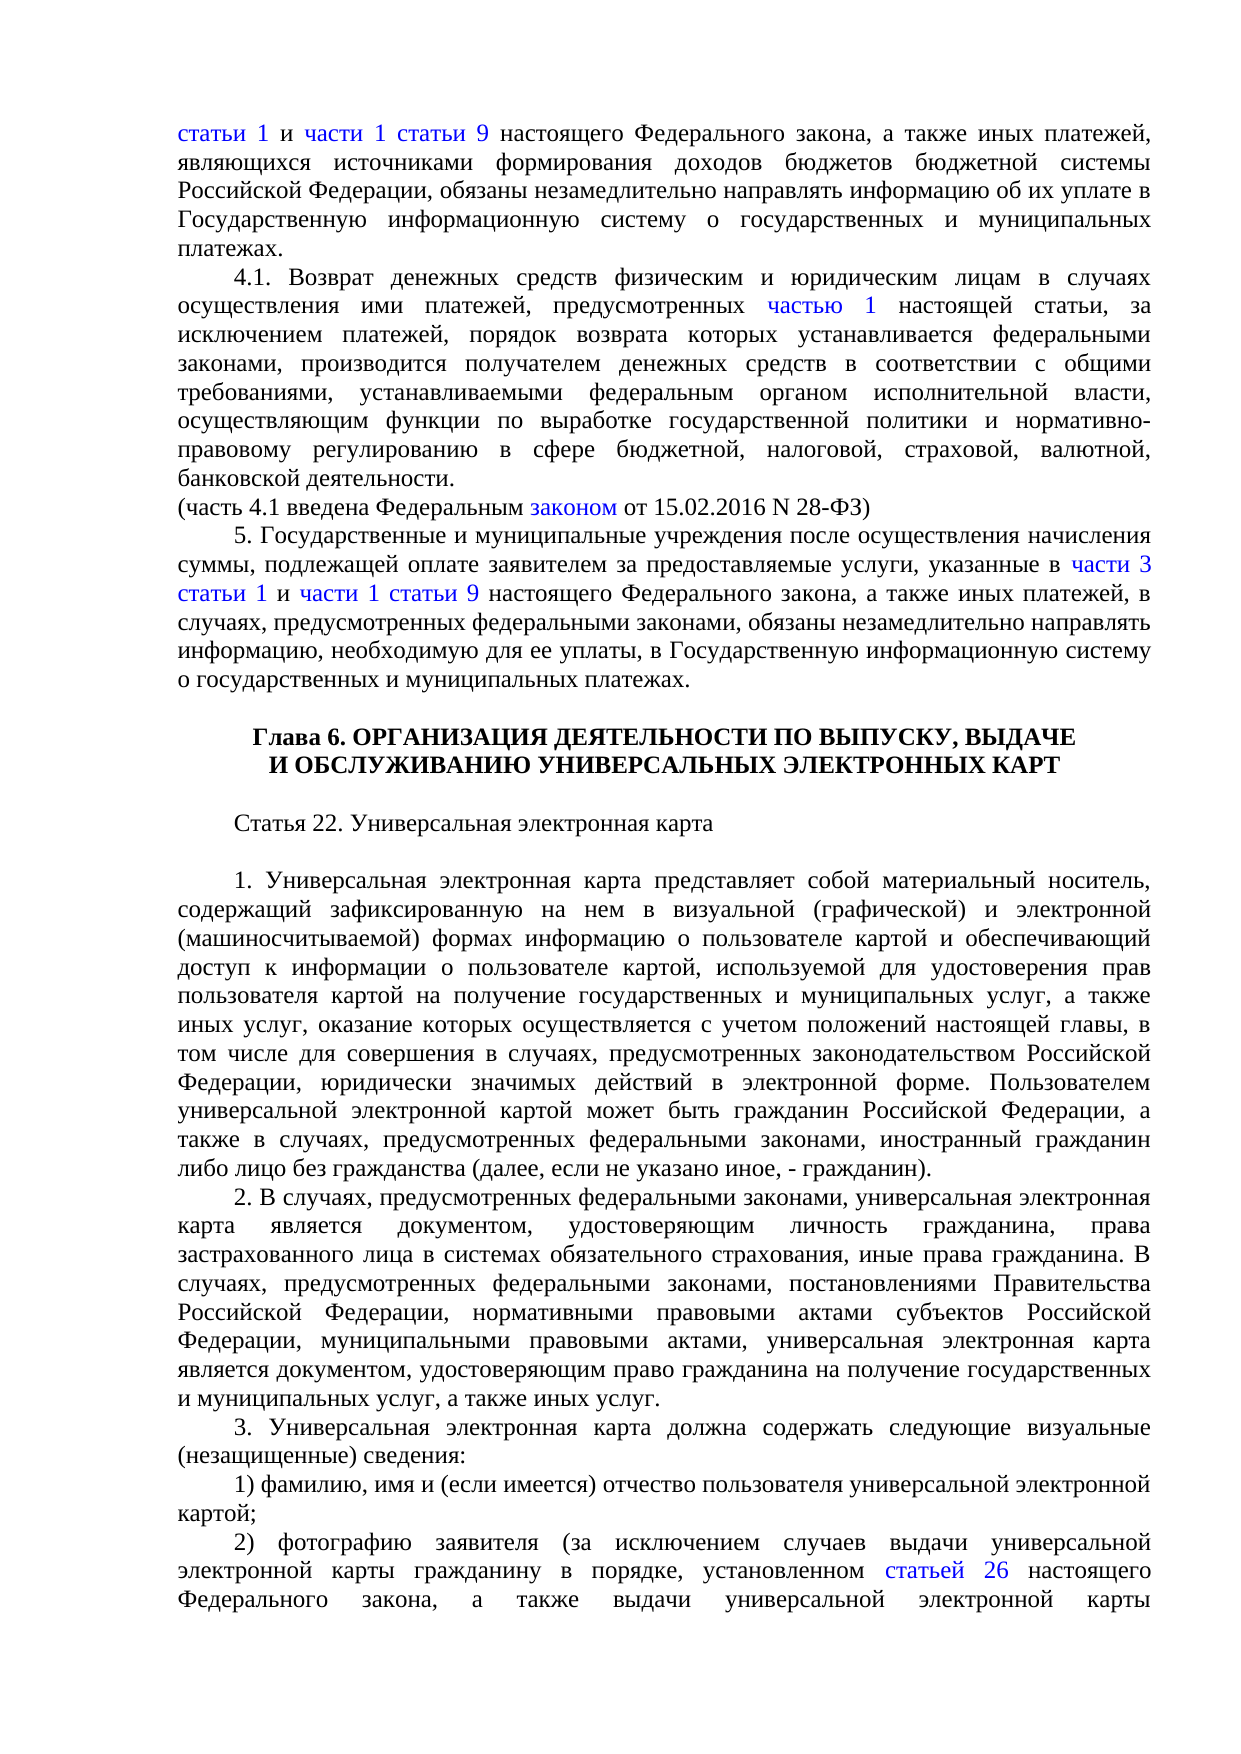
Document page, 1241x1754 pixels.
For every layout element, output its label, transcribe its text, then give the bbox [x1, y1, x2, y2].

text 4.1. Возврат денежных средств физическим и юридическим лицам в случаях осуществления ими платежей, предусмотренных частью 1 настоящей статьи, за исключением платежей, порядок возврата которых устанавливается федеральными законами, производится получателем денежных средств в соответствии с общими требованиями, устанавливаемыми федеральным органом исполнительной власти, осуществляющим функции по выработке государственной политики и нормативно-правовому регулированию в сфере бюджетной, налоговой, страховой, валютной, банковской деятельности. [177, 262, 1152, 492]
title И ОБСЛУЖИВАНИЮ УНИВЕРСАЛЬНЫХ ЭЛЕКТРОННЫХ КАРТ [177, 751, 1152, 779]
text 5. Государственные и муниципальные учреждения после осуществления начисления суммы, подлежащей оплате заявителем за предоставляемые услуги, указанные в части 3 статьи 1 и части 1 статьи 9 настоящего Федерального закона, а также иных платежей, в случаях, предусмотренных федеральными законами, обязаны незамедлительно направлять информацию, необходимую для ее уплаты, в Государственную информационную систему о государственных и муниципальных платежах. [177, 521, 1152, 693]
text (часть 4.1 введена Федеральным законом от 15.02.2016 N 28-ФЗ) [177, 492, 1152, 521]
text Статья 22. Универсальная электронная карта [177, 808, 1152, 837]
text 1) фамилию, имя и (если имеется) отчество пользователя универсальной электронной картой; [177, 1469, 1152, 1527]
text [177, 118, 1152, 262]
text 3. Универсальная электронная карта должна содержать следующие визуальные (незащищенные) сведения: [177, 1412, 1152, 1469]
title Глава 6. ОРГАНИЗАЦИЯ ДЕЯТЕЛЬНОСТИ ПО ВЫПУСКУ, ВЫДАЧЕ [177, 722, 1152, 751]
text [177, 1527, 1152, 1613]
text 1. Универсальная электронная карта представляет собой материальный носитель, содержащий зафиксированную на нем в визуальной (графической) и электронной (машиносчитываемой) формах информацию о пользователе картой и обеспечивающий доступ к информации о пользователе картой, используемой для удостоверения прав пользователя картой на получение государственных и муниципальных услуг, а также иных услуг, оказание которых осуществляется с учетом положений настоящей главы, в том числе для совершения в случаях, предусмотренных законодательством Российской Федерации, юридически значимых действий в электронной форме. Пользователем универсальной электронной картой может быть гражданин Российской Федерации, а также в случаях, предусмотренных федеральными законами, иностранный гражданин либо лицо без гражданства (далее, если не указано иное, - гражданин). [177, 866, 1152, 1182]
text 2. В случаях, предусмотренных федеральными законами, универсальная электронная карта является документом, удостоверяющим личность гражданина, права застрахованного лица в системах обязательного страхования, иные права гражданина. В случаях, предусмотренных федеральными законами, постановлениями Правительства Российской Федерации, нормативными правовыми актами субъектов Российской Федерации, муниципальными правовыми актами, универсальная электронная карта является документом, удостоверяющим право гражданина на получение государственных и муниципальных услуг, а также иных услуг. [177, 1182, 1152, 1412]
